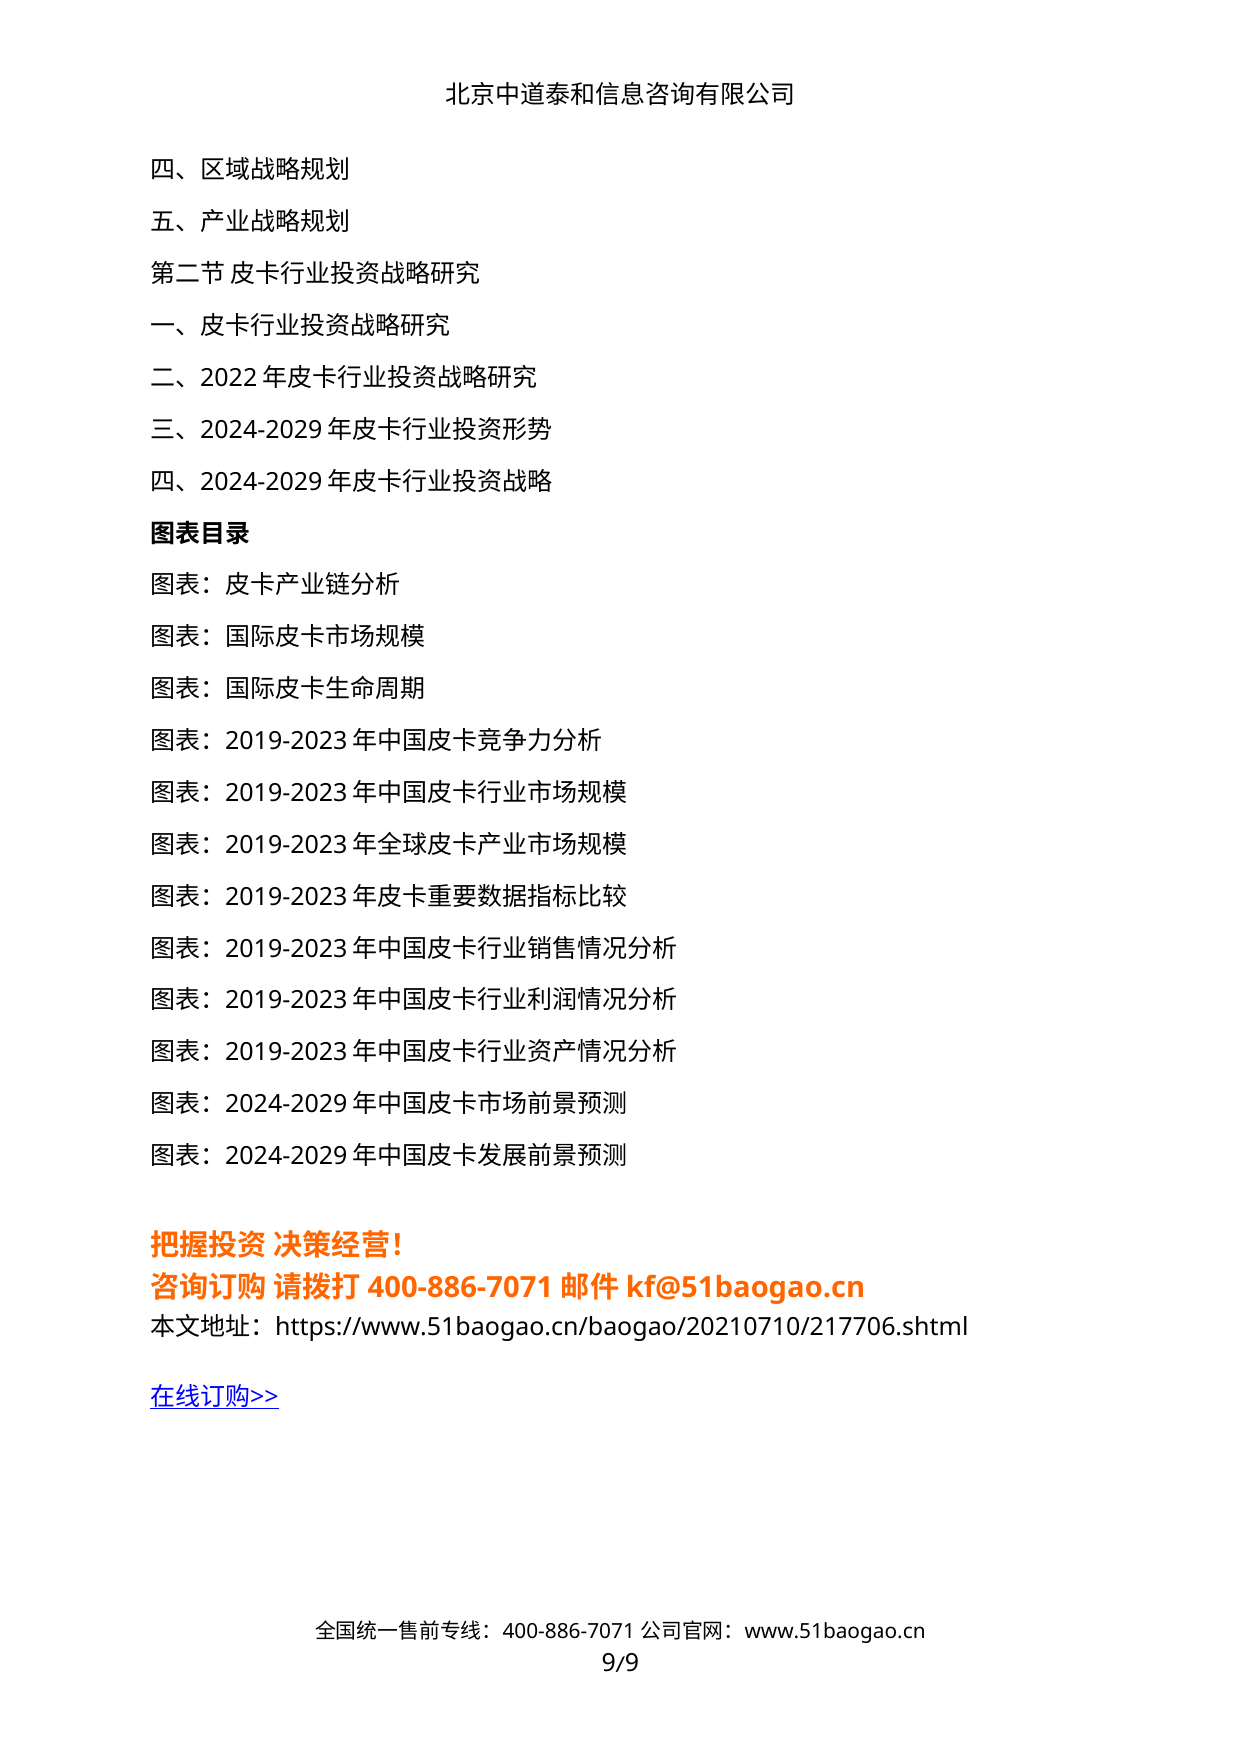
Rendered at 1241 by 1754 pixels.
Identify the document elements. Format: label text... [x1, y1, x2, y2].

text 图表：2019-2023年中国皮卡行业市场规模 [150, 772, 1090, 809]
text 四、区域战略规划 [150, 150, 1090, 186]
text 图表目录 [150, 513, 1090, 549]
text 图表：国际皮卡市场规模 [150, 617, 1090, 653]
text 一、皮卡行业投资战略研究 [150, 306, 1090, 342]
text 图表：国际皮卡生命周期 [150, 669, 1090, 705]
text 图表：2019-2023年全球皮卡产业市场规模 [150, 824, 1090, 861]
text 图表：皮卡产业链分析 [150, 565, 1090, 601]
text 三、2024-2029年皮卡行业投资形势 [150, 409, 1090, 446]
text 图表：2024-2029年中国皮卡发展前景预测 [150, 1136, 1090, 1172]
text 图表：2019-2023年中国皮卡行业资产情况分析 [150, 1032, 1090, 1068]
text 四、2024-2029年皮卡行业投资战略 [150, 461, 1090, 497]
text 图表：2019-2023年中国皮卡竞争力分析 [150, 721, 1090, 757]
text 把握投资 决策经营！咨询订购 请拨打 400-886-7071 邮件 kf@51baogao.cn本文地址：https://www.51baogao.cn/baogao/20210710/217706.shtml [150, 1187, 1090, 1342]
text 图表：2024-2029年中国皮卡市场前景预测 [150, 1084, 1090, 1120]
text 五、产业战略规划 [150, 202, 1090, 238]
text 图表：2019-2023年中国皮卡行业销售情况分析 [150, 928, 1090, 964]
text 图表：2019-2023年皮卡重要数据指标比较 [150, 876, 1090, 912]
text 在线订购>> [150, 1342, 1090, 1413]
text 图表：2019-2023年中国皮卡行业利润情况分析 [150, 980, 1090, 1016]
text 二、2022年皮卡行业投资战略研究 [150, 357, 1090, 394]
text 第二节 皮卡行业投资战略研究 [150, 254, 1090, 290]
